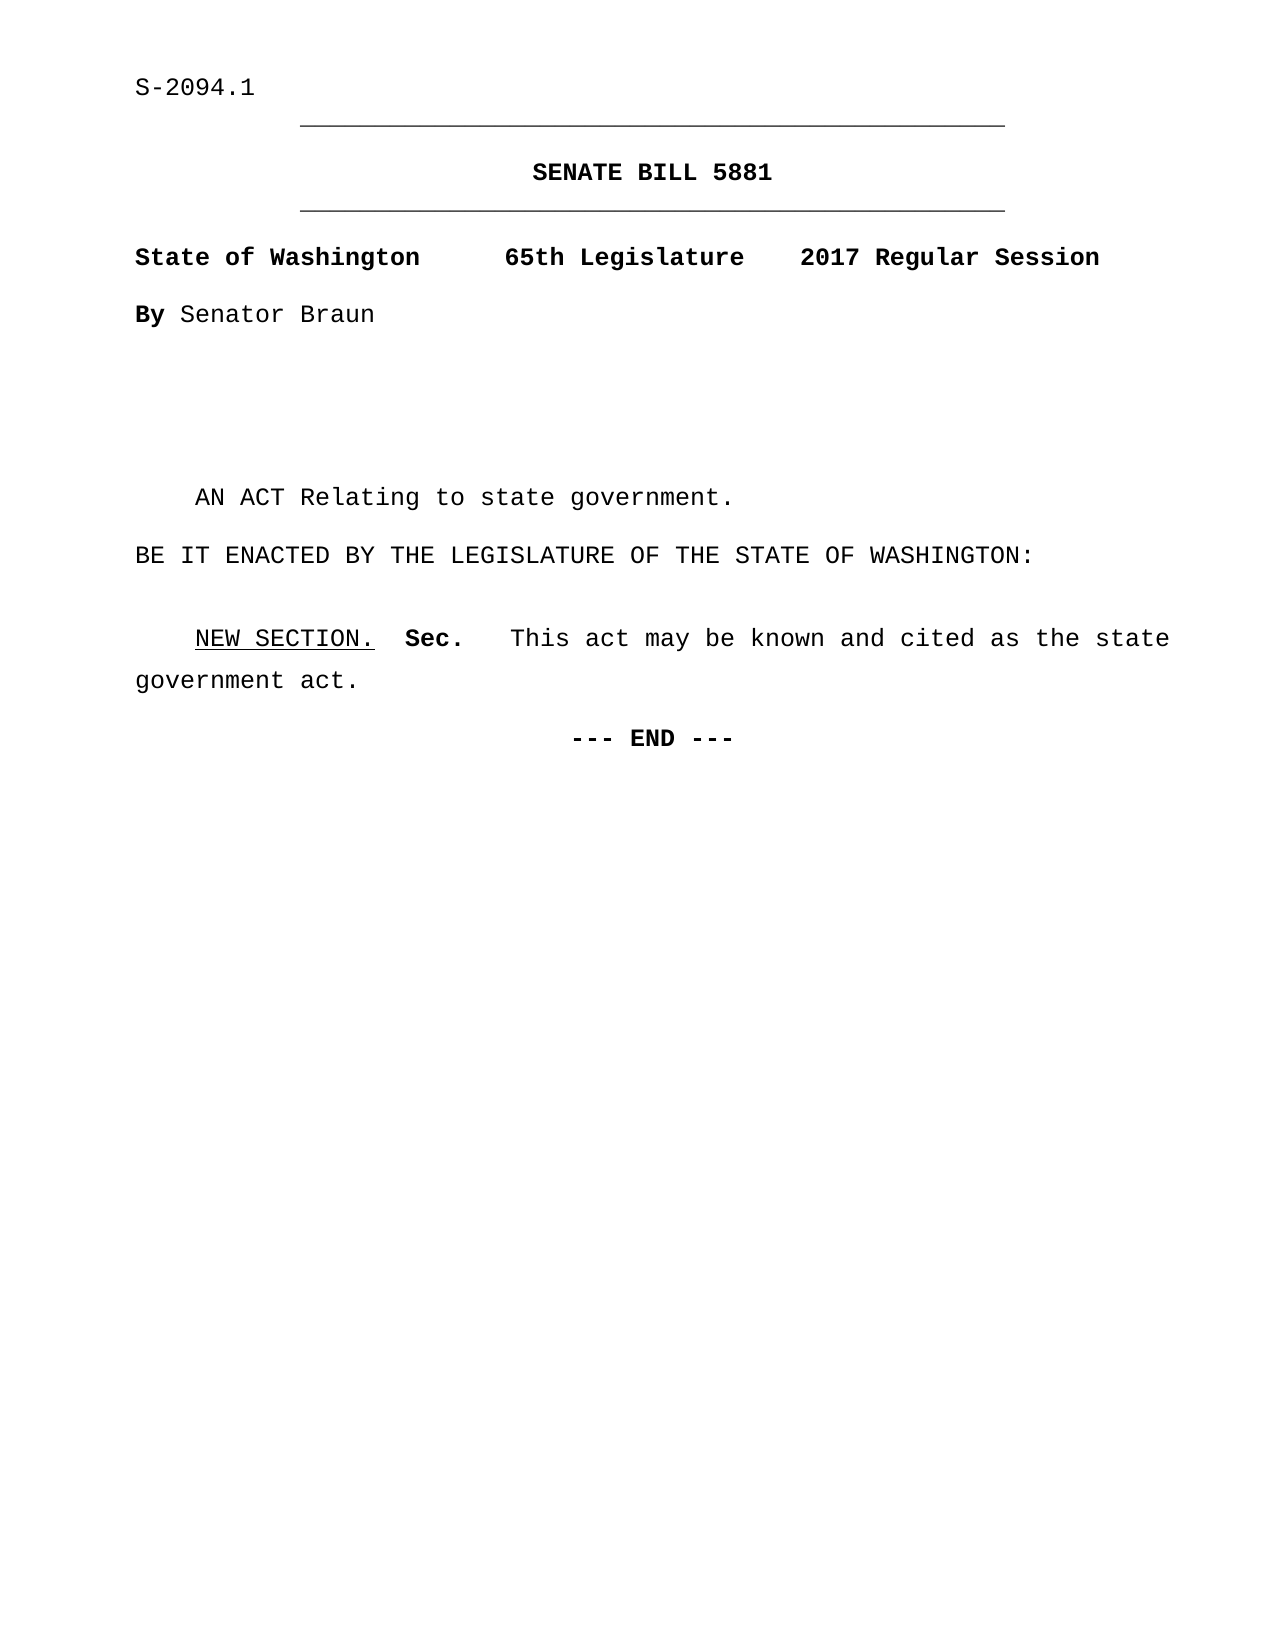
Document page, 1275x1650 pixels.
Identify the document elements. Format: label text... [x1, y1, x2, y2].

text State of Washington 65th Legislature 2017 Regular Session [135, 245, 1170, 273]
text By Senator Braun [135, 302, 1170, 330]
text _______________________________________________ [135, 103, 1170, 132]
text NEW SECTION. Sec. This act may be known and cited as the state government act. [135, 612, 1170, 697]
text --- END --- [135, 726, 1170, 754]
text AN ACT Relating to state government. [135, 472, 1170, 514]
text SENATE BILL 5881 [135, 160, 1170, 188]
text BE IT ENACTED BY THE LEGISLATURE OF THE STATE OF WASHINGTON: [135, 542, 1170, 571]
text S-2094.1 [135, 75, 1170, 103]
text _______________________________________________ [135, 188, 1170, 217]
